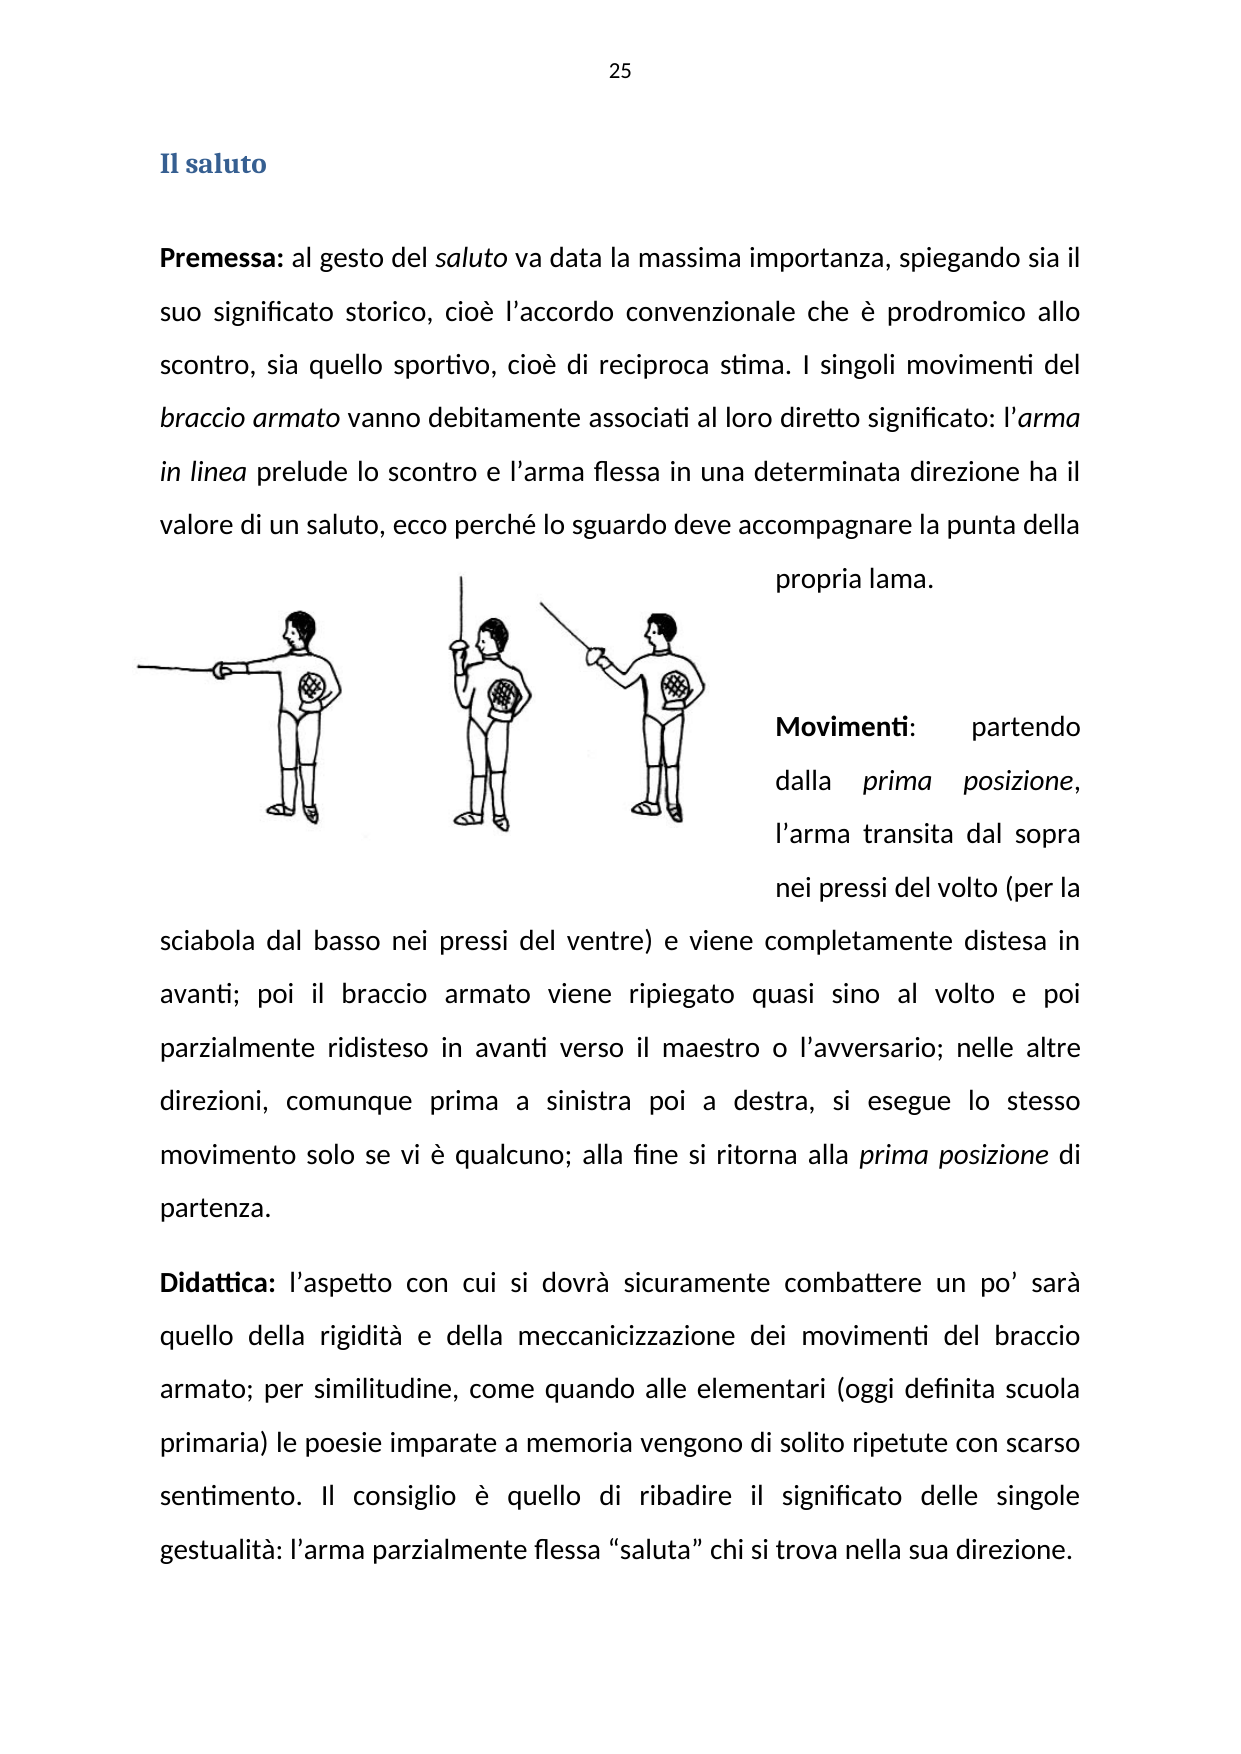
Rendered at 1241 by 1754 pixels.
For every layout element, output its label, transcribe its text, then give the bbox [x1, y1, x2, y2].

text Didattica: l’aspetto con cui si dovrà sicuramente combattere un po’ sarà quello della rigidità e della meccanicizzazione dei movimenti del braccio armato; per similitudine, come quando alle elementari (oggi definita scuola primaria) le poesie imparate a memoria vengono di solito ripetute con scarso sentimento. Il consiglio è quello di ribadire il significato delle singole gestualità: l’arma parzialmente flessa “saluta” chi si trova nella sua direzione. [159, 1264, 1081, 1566]
text Movimenti: partendo dalla prima posizione, l’arma transita dal sopra nei pressi del volto (per la sciabola dal basso nei pressi del ventre) e viene completamente distesa in avanti; poi il braccio armato viene ripiegato quasi sino al volto e poi parzialmente ridisteso in avanti verso il maestro o l’avversario; nelle altre direzioni, comunque prima a sinistra poi a destra, si esegue lo stesso movimento solo se vi è qualcuno; alla fine si ritorna alla prima posizione di partenza. [159, 708, 1081, 1225]
picture [132, 574, 390, 903]
picture [413, 563, 757, 879]
subtitle Il saluto [159, 148, 1081, 181]
text Premessa: al gesto del saluto va data la massima importanza, spiegando sia il suo significato storico, cioè l’accordo convenzionale che è prodromico allo scontro, sia quello sportivo, cioè di reciproca stima. I singoli movimenti del braccio armato vanno debitamente associati al loro diretto significato: l’arma in linea prelude lo scontro e l’arma flessa in una determinata direzione ha il valore di un saluto, ecco perché lo sguardo deve accompagnare la punta della propria lama. [159, 239, 1081, 596]
